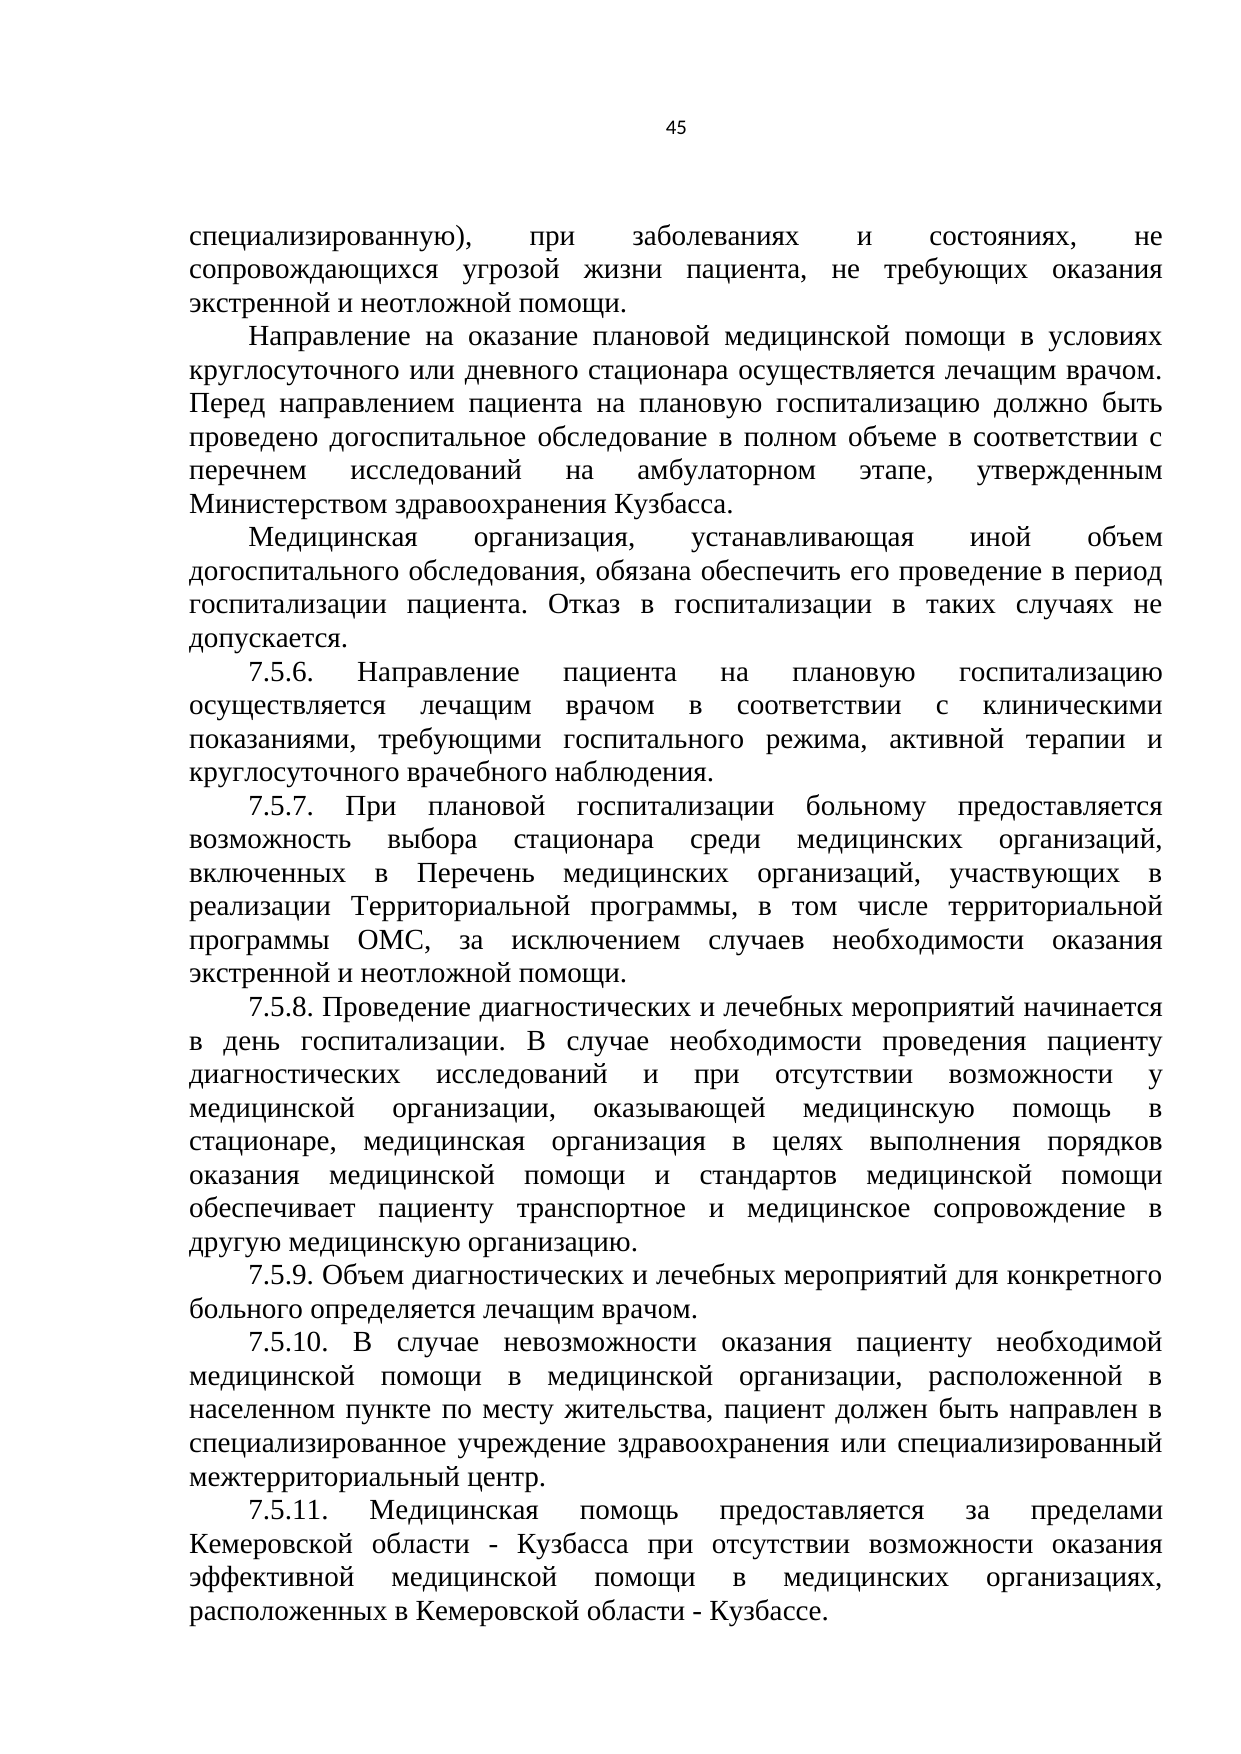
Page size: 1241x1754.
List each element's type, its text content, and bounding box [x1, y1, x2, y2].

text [189, 218, 1163, 318]
text 7.5.6. Направление пациента на плановую госпитализацию осуществляется лечащим врачом в соответствии с клиническими показаниями, требующими госпитального режима, активной терапии и круглосуточного врачебного наблюдения. [189, 654, 1163, 788]
text Направление на оказание плановой медицинской помощи в условиях круглосуточного или дневного стационара осуществляется лечащим врачом. Перед направлением пациента на плановую госпитализацию должно быть проведено догоспитальное обследование в полном объеме в соответствии с перечнем исследований на амбулаторном этапе, утвержденным Министерством здравоохранения Кузбасса. [189, 318, 1163, 519]
text 7.5.9. Объем диагностических и лечебных мероприятий для конкретного больного определяется лечащим врачом. [189, 1257, 1163, 1324]
text 7.5.8. Проведение диагностических и лечебных мероприятий начинается в день госпитализации. В случае необходимости проведения пациенту диагностических исследований и при отсутствии возможности у медицинской организации, оказывающей медицинскую помощь в стационаре, медицинская организация в целях выполнения порядков оказания медицинской помощи и стандартов медицинской помощи обеспечивает пациенту транспортное и медицинское сопровождение в другую медицинскую организацию. [189, 989, 1163, 1257]
text Медицинская организация, устанавливающая иной объем догоспитального обследования, обязана обеспечить его проведение в период госпитализации пациента. Отказ в госпитализации в таких случаях не допускается. [189, 519, 1163, 654]
text 7.5.10. В случае невозможности оказания пациенту необходимой медицинской помощи в медицинской организации, расположенной в населенном пункте по месту жительства, пациент должен быть направлен в специализированное учреждение здравоохранения или специализированный межтерриториальный центр. [189, 1324, 1163, 1492]
text 7.5.11. Медицинская помощь предоставляется за пределами Кемеровской области - Кузбасса при отсутствии возможности оказания эффективной медицинской помощи в медицинских организациях, расположенных в Кемеровской области - Кузбассе. [189, 1492, 1163, 1626]
text 7.5.7. При плановой госпитализации больному предоставляется возможность выбора стационара среди медицинских организаций, включенных в Перечень медицинских организаций, участвующих в реализации Территориальной программы, в том числе территориальной программы ОМС, за исключением случаев необходимости оказания экстренной и неотложной помощи. [189, 788, 1163, 989]
